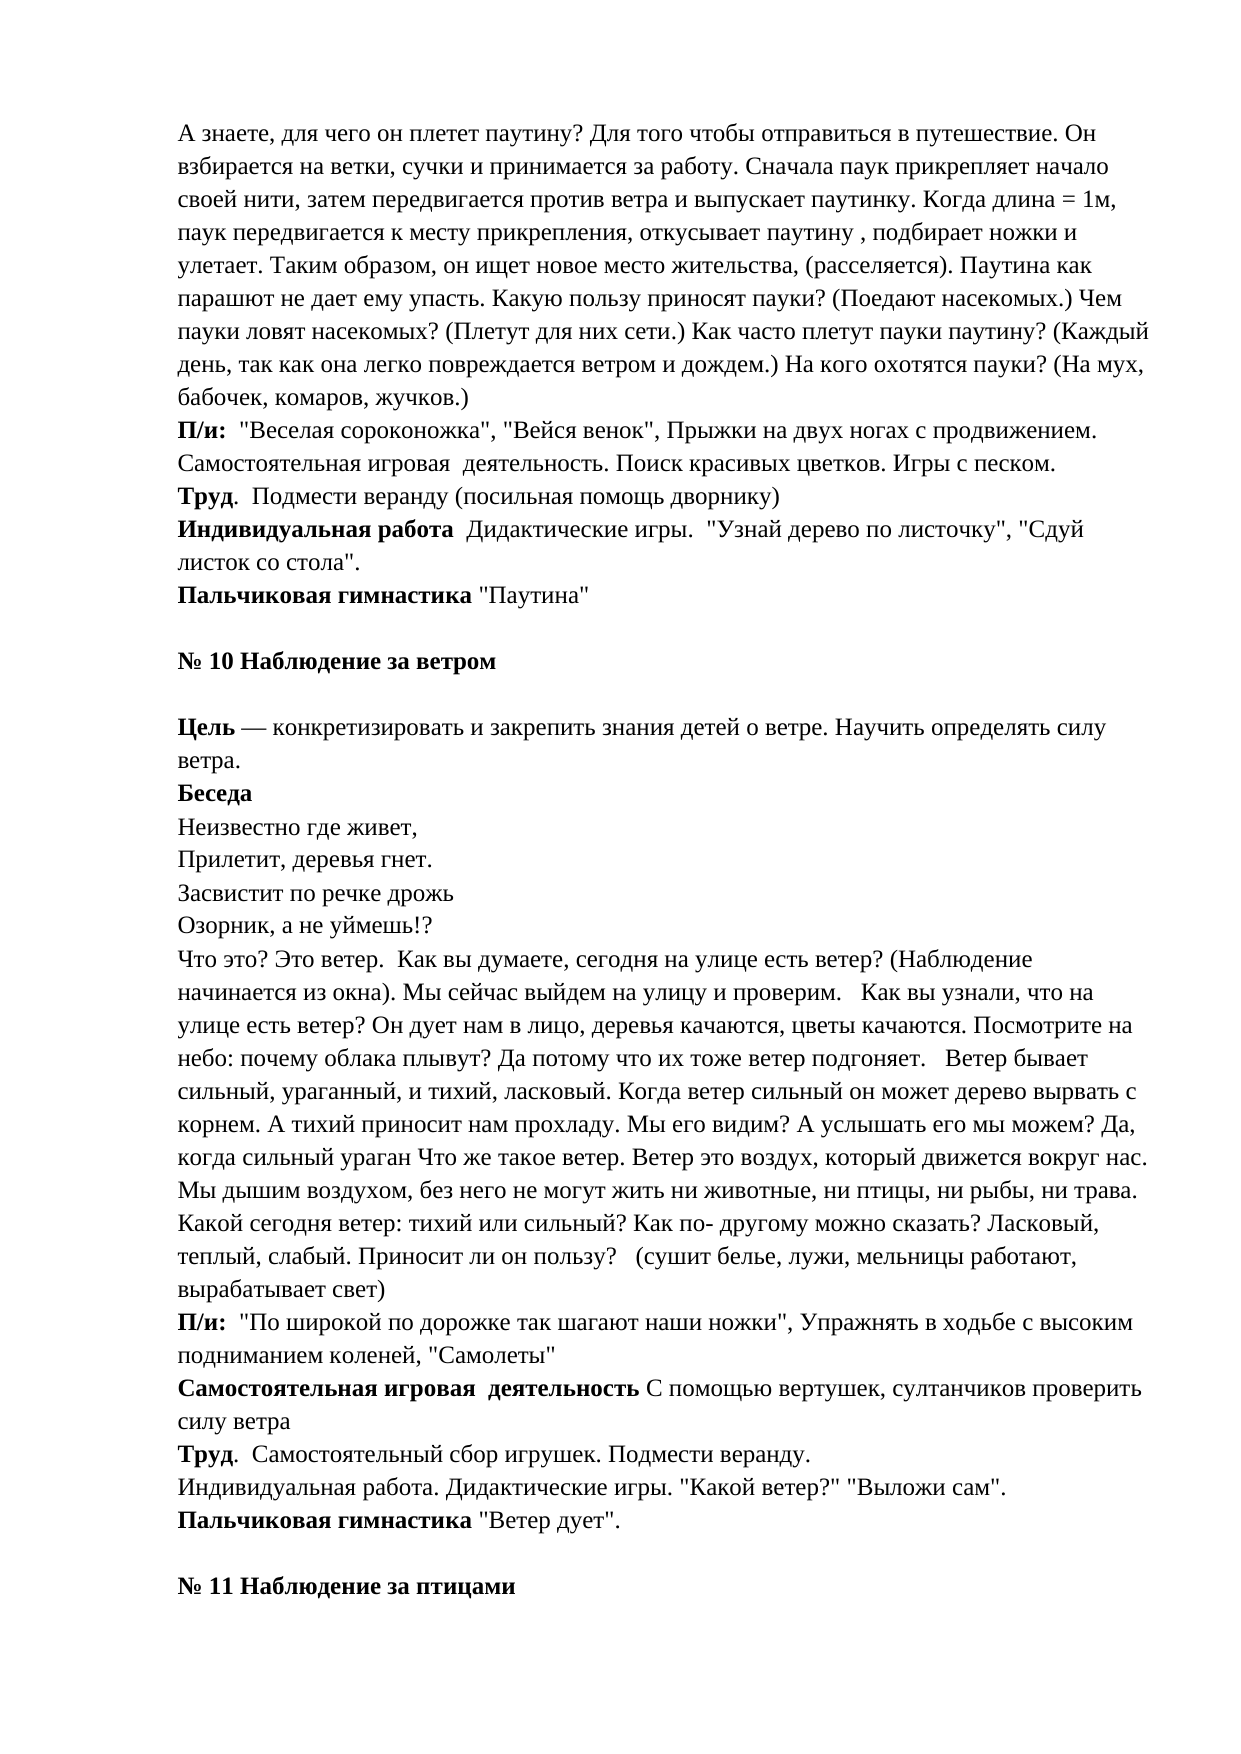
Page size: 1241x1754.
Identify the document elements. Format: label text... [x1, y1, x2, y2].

text Индивидуальная работа. Дидактические игры. "Какой ветер?" "Выложи сам". [177, 1472, 1152, 1501]
text Пальчиковая гимнастика "Ветер дует". [177, 1505, 1152, 1534]
text Труд. Подмести веранду (посильная помощь дворнику) [177, 481, 1152, 510]
text Труд. Самостоятельный сбор игрушек. Подмести веранду. [177, 1439, 1152, 1468]
text А знаете, для чего он плетет паутину? Для того чтобы отправиться в путешествие. Он взбирается на ветки, сучки и принимается за работу. Сначала паук прикрепляет начало своей нити, затем передвигается против ветра и выпускает паутинку. Когда длина = 1м, паук передвигается к месту прикрепления, откусывает паутину , подбирает ножки и улетает. Таким образом, он ищет новое место жительства, (расселяется). Паутина как парашют не дает ему упасть. Какую пользу приносят пауки? (Поедают насекомых.) Чем пауки ловят насекомых? (Плетут для них сети.) Как часто плетут пауки паутину? (Каждый день, так как она легко повреждается ветром и дождем.) На кого охотятся пауки? (На мух, бабочек, комаров, жучков.) [177, 118, 1152, 411]
text Что это? Это ветер. Как вы думаете, сегодня на улице есть ветер? (Наблюдение начинается из окна). Мы сейчас выйдем на улицу и проверим. Как вы узнали, что на улице есть ветер? Он дует нам в лицо, деревья качаются, цветы качаются. Посмотрите на небо: почему облака плывут? Да потому что их тоже ветер подгоняет. Ветер бывает сильный, ураганный, и тихий, ласковый. Когда ветер сильный он может дерево вырвать с корнем. А тихий приносит нам прохладу. Мы его видим? А услышать его мы можем? Да, когда сильный ураган Что же такое ветер. Ветер это воздух, который движется вокруг нас. Мы дышим воздухом, без него не могут жить ни животные, ни птицы, ни рыбы, ни трава. Какой сегодня ветер: тихий или сильный? Как по- другому можно сказать? Ласковый, теплый, слабый. Приносит ли он пользу? (сушит белье, лужи, мельницы работают, вырабатывает свет) [177, 944, 1152, 1303]
text Озорник, а не уймешь!? [177, 911, 1152, 939]
text Самостоятельная игровая деятельность. Поиск красивых цветков. Игры с песком. [177, 448, 1152, 477]
text Беседа [177, 778, 1152, 807]
text Неизвестно где живет, [177, 812, 1152, 840]
text Цель — конкретизировать и закрепить знания детей о ветре. Научить определять силу ветра. [177, 712, 1152, 774]
text П/и: "По широкой по дорожке так шагают наши ножки", Упражнять в ходьбе с высоким подниманием коленей, "Самолеты" [177, 1307, 1152, 1369]
text Индивидуальная работа Дидактические игры. "Узнай дерево по листочку", "Сдуй листок со стола". [177, 514, 1152, 576]
text № 11 Наблюдение за птицами [177, 1571, 1152, 1600]
text П/и: "Веселая сороконожка", "Вейся венок", Прыжки на двух ногах с продвижением. [177, 415, 1152, 444]
text Засвистит по речке дрожь [177, 878, 1152, 906]
text Прилетит, деревья гнет. [177, 844, 1152, 873]
text № 10 Наблюдение за ветром [177, 646, 1152, 675]
text Пальчиковая гимнастика "Паутина" [177, 580, 1152, 609]
text Самостоятельная игровая деятельность С помощью вертушек, султанчиков проверить силу ветра [177, 1373, 1152, 1435]
